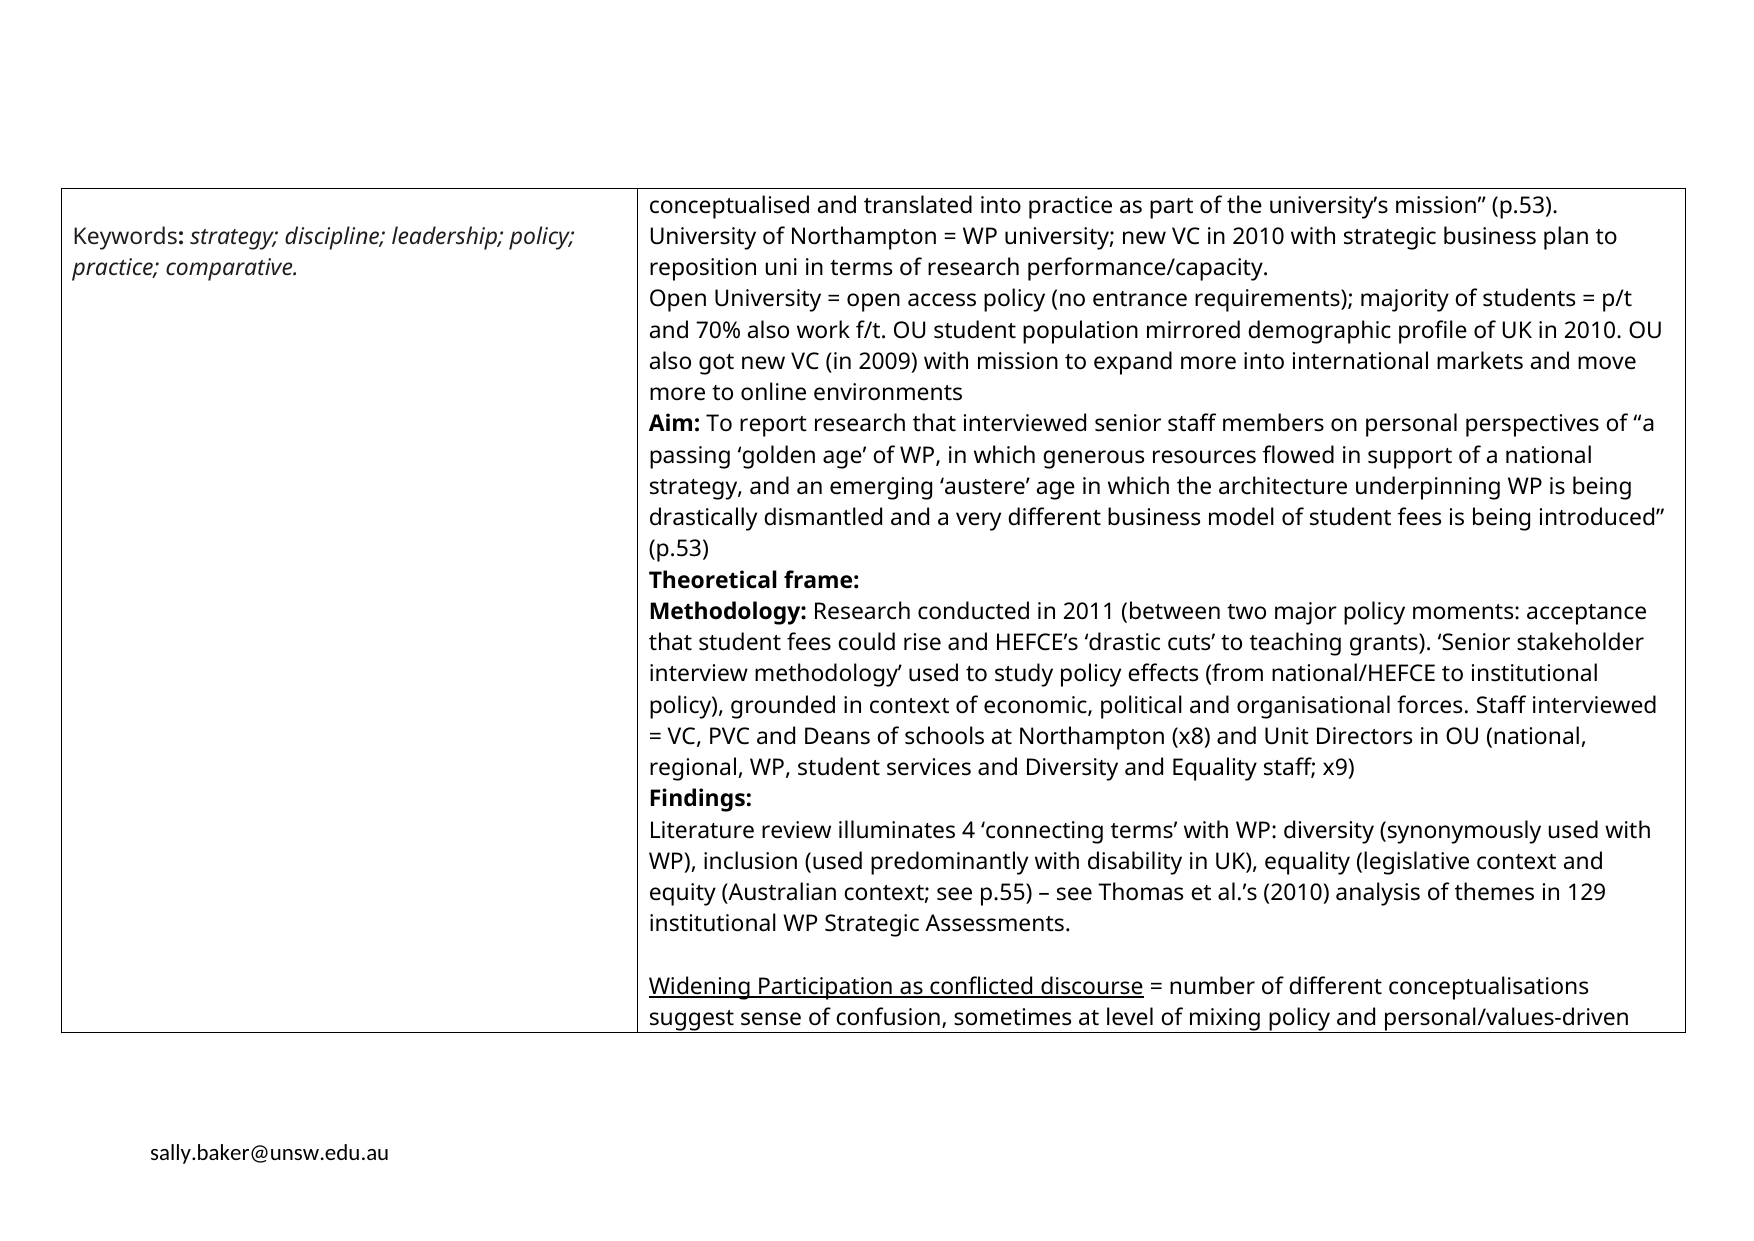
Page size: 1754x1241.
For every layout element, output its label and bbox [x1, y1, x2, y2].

table_cell [62, 189, 637, 1032]
table_cell [638, 189, 1685, 1032]
